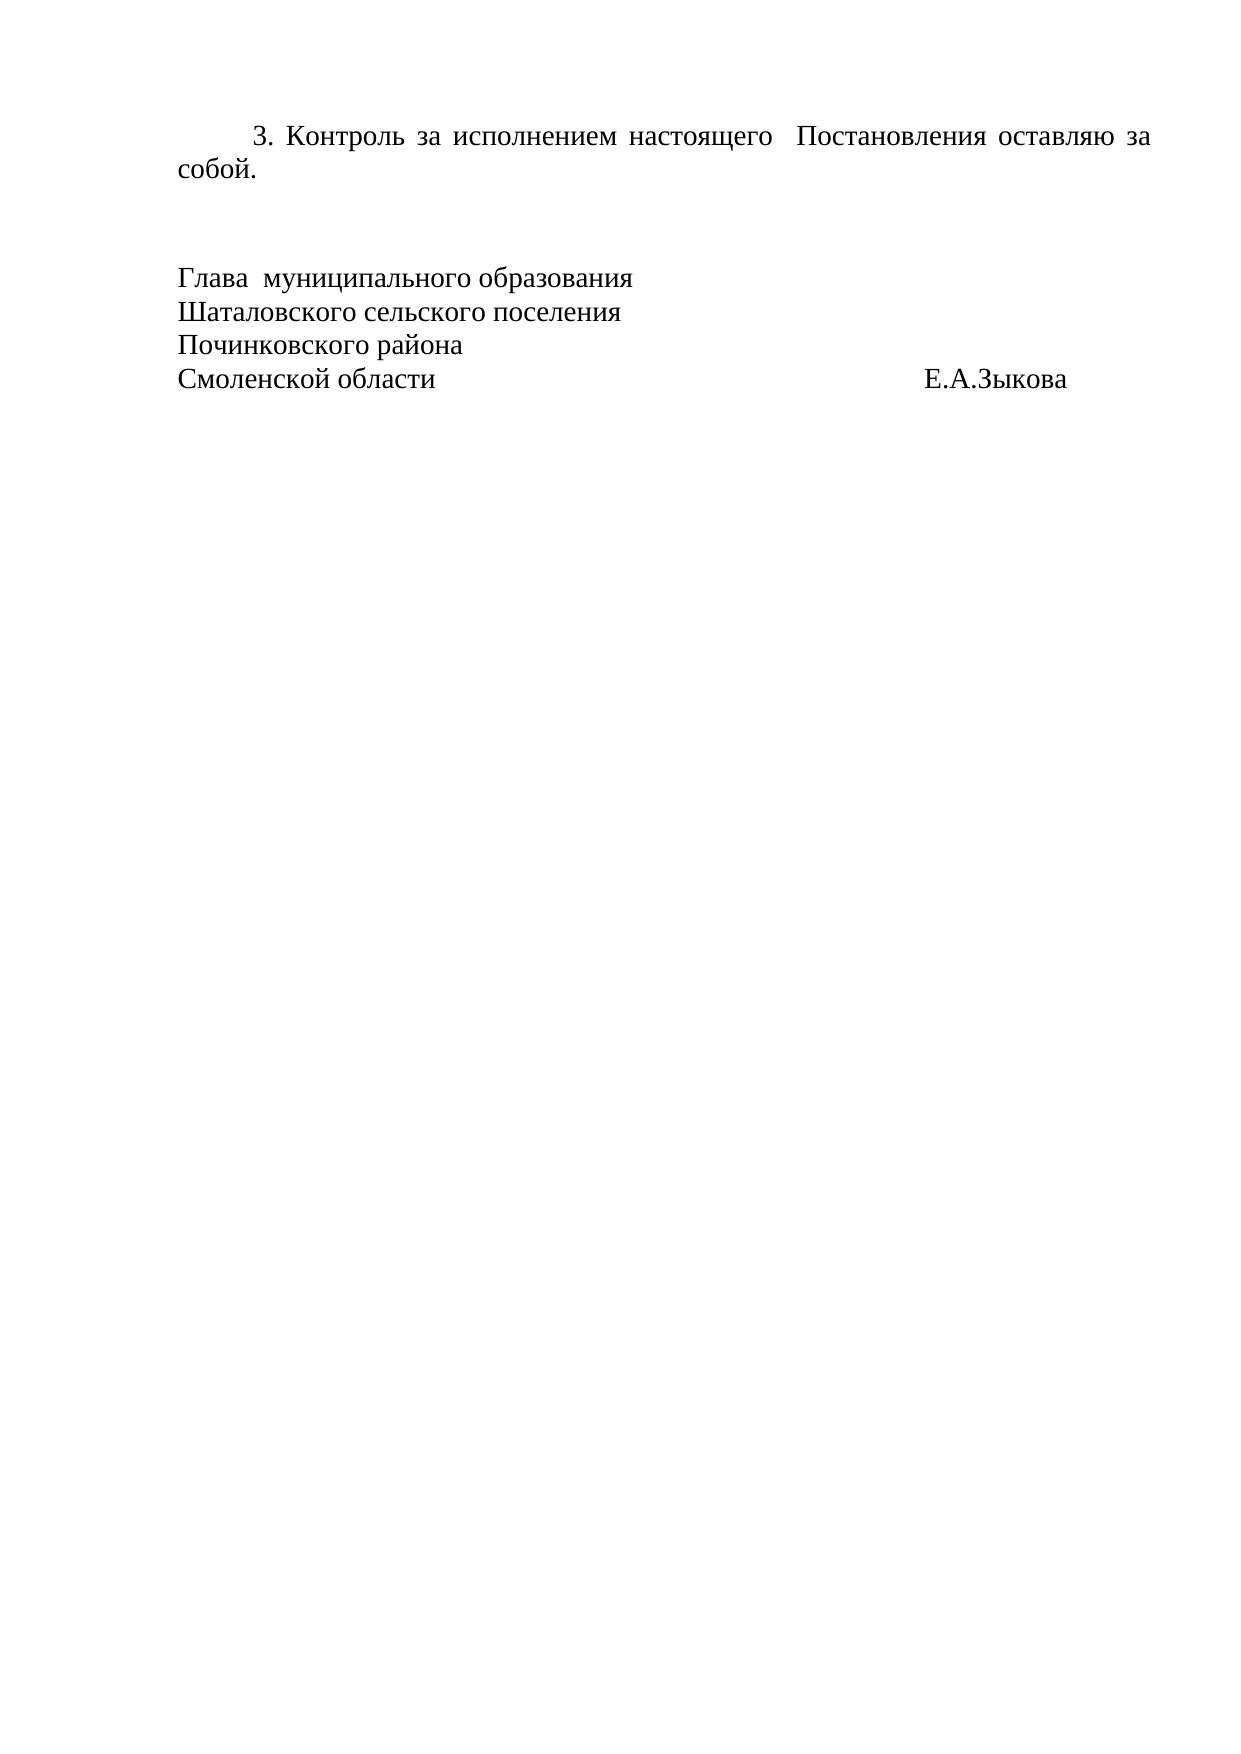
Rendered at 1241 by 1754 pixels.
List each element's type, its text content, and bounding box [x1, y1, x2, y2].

text Смоленской области Е.А.Зыкова [177, 361, 1152, 394]
text Починковского района [177, 327, 1152, 361]
text Глава муниципального образования [177, 260, 1152, 294]
text 3. Контроль за исполнением настоящего Постановления оставляю за собой. [177, 118, 1152, 185]
text Шаталовского сельского поселения [177, 294, 1152, 327]
